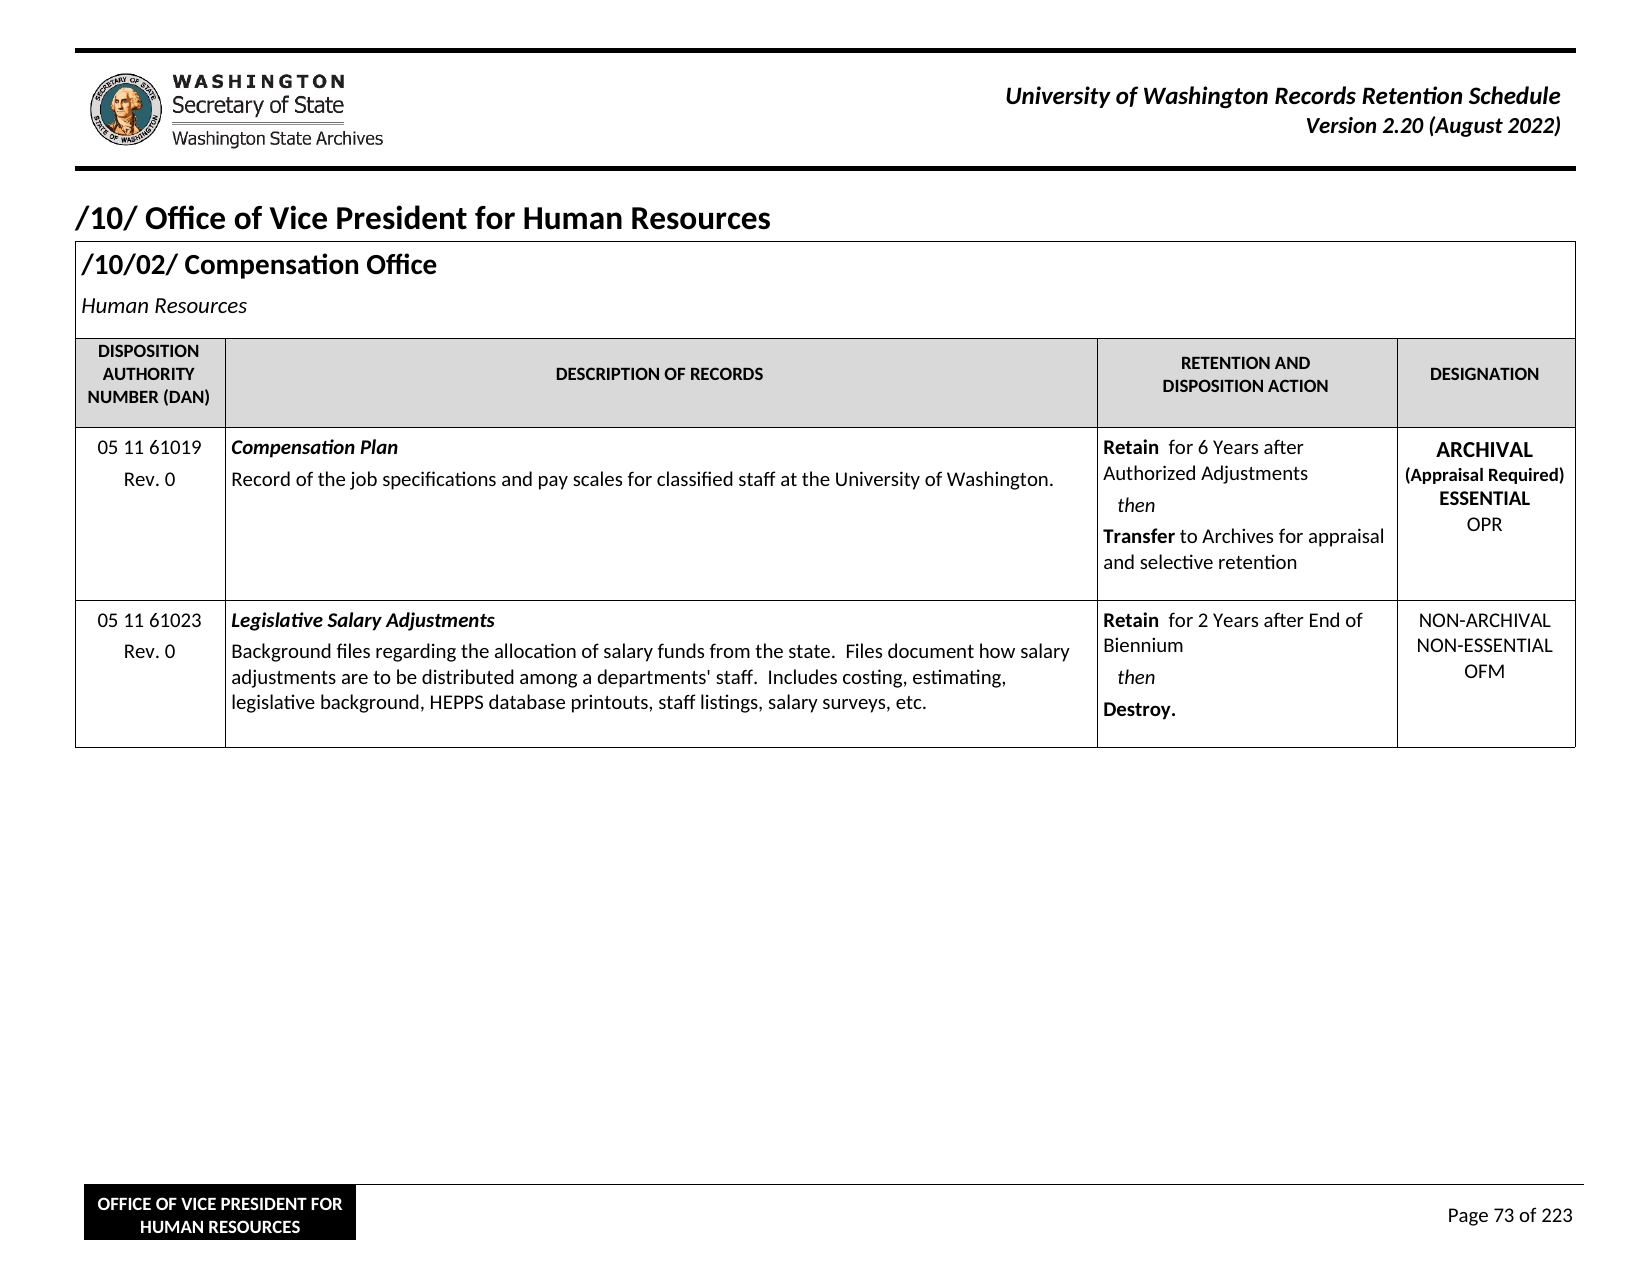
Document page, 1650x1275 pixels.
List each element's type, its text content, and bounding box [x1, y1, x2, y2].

picture [86, 53, 403, 164]
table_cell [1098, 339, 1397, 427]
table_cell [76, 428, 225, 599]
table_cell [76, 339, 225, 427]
subtitle /10/ Office of Vice President for Human Resources [75, 197, 1575, 238]
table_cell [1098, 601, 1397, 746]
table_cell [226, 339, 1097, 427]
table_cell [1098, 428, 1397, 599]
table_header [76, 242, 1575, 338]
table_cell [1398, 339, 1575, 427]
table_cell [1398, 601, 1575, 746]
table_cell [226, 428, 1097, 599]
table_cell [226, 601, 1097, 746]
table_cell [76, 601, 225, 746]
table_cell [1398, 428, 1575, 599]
